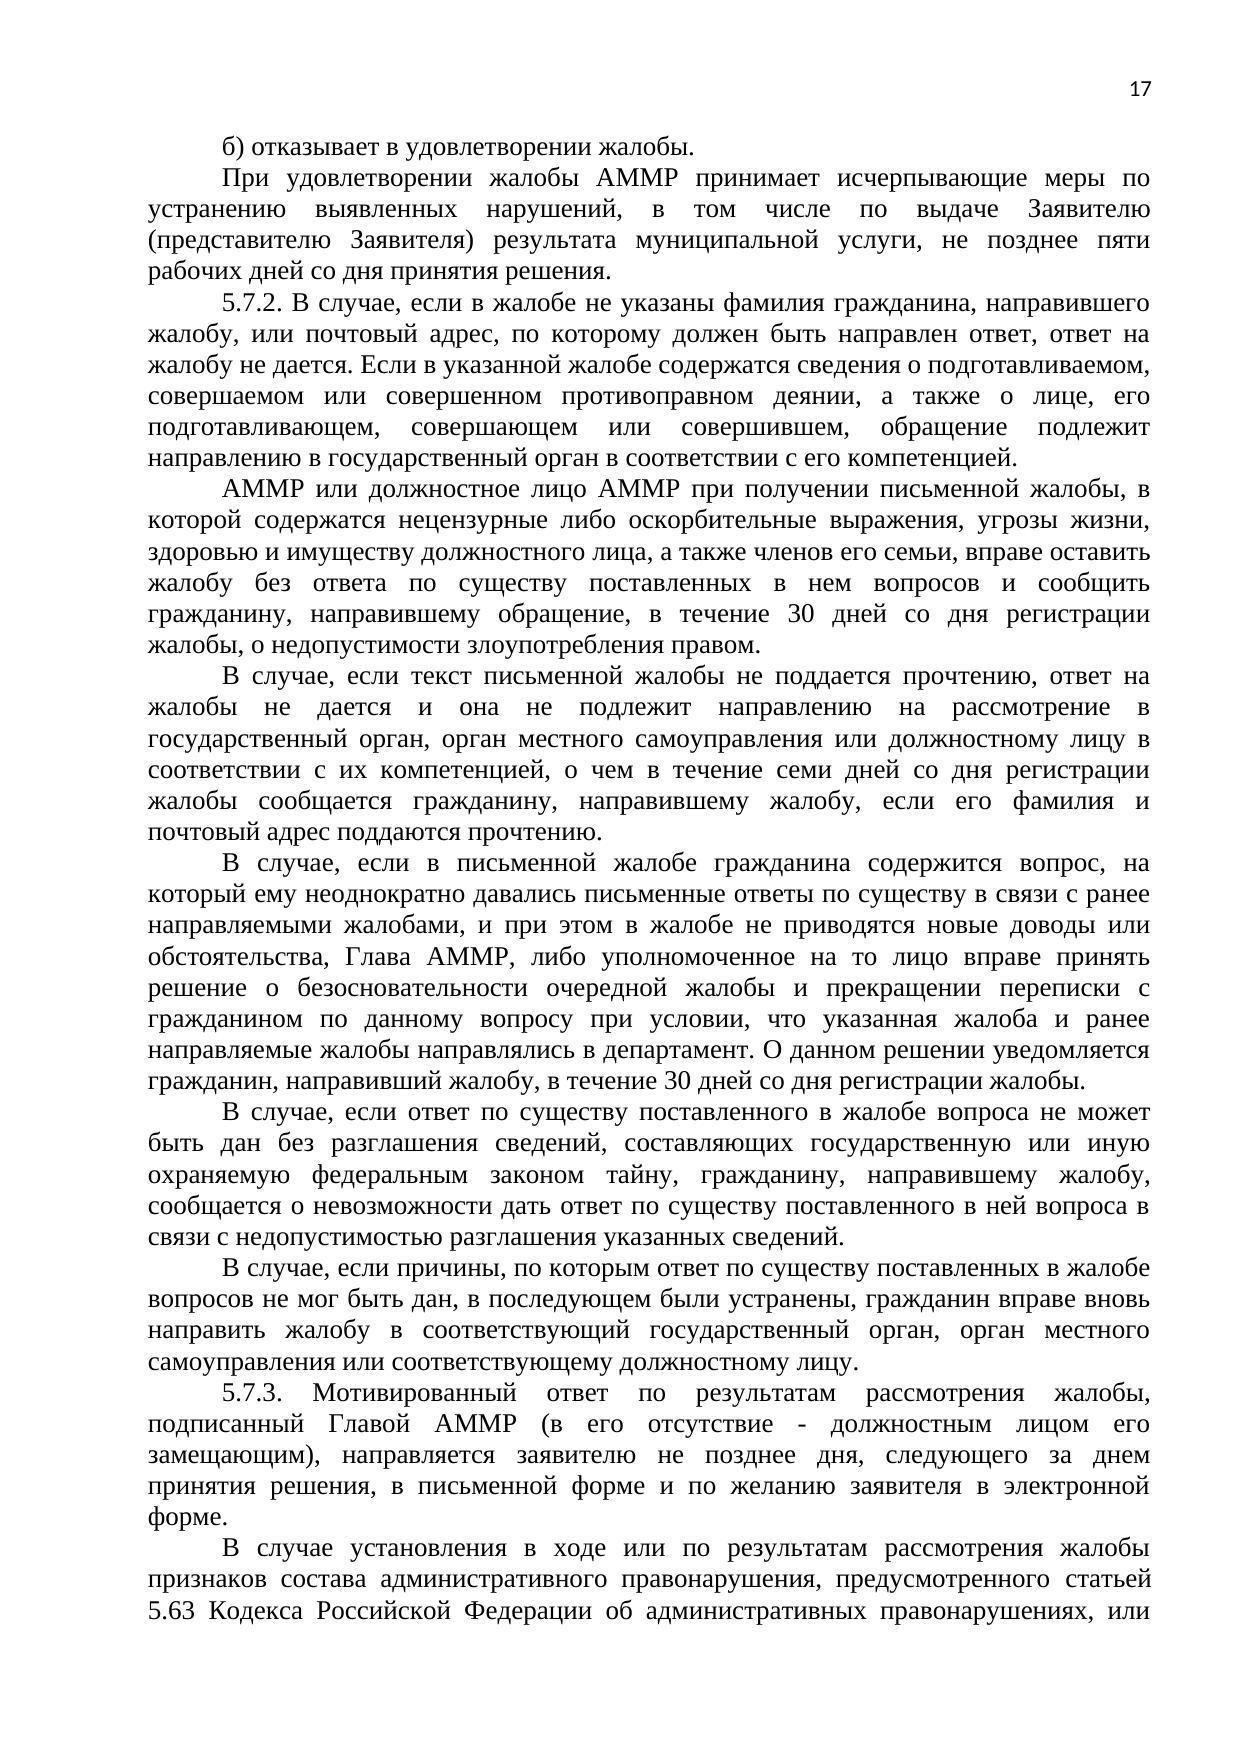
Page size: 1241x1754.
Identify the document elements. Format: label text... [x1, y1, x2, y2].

text 5.7.2. В случае, если в жалобе не указаны фамилия гражданина, направившего жалобу, или почтовый адрес, по которому должен быть направлен ответ, ответ на жалобу не дается. Если в указанной жалобе содержатся сведения о подготавливаемом, совершаемом или совершенном противоправном деянии, а также о лице, его подготавливающем, совершающем или совершившем, обращение подлежит направлению в государственный орган в соответствии с его компетенцией. [148, 286, 1152, 472]
text АММР или должностное лицо АММР при получении письменной жалобы, в которой содержатся нецензурные либо оскорбительные выражения, угрозы жизни, здоровью и имуществу должностного лица, а также членов его семьи, вправе оставить жалобу без ответа по существу поставленных в нем вопросов и сообщить гражданину, направившему обращение, в течение 30 дней со дня регистрации жалобы, о недопустимости злоупотребления правом. [148, 472, 1152, 659]
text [148, 1531, 1152, 1625]
text В случае, если причины, по которым ответ по существу поставленных в жалобе вопросов не мог быть дан, в последующем были устранены, гражданин вправе вновь направить жалобу в соответствующий государственный орган, орган местного самоуправления или соответствующему должностному лицу. [148, 1251, 1152, 1376]
text 5.7.3. Мотивированный ответ по результатам рассмотрения жалобы, подписанный Главой АММР (в его отсутствие - должностным лицом его замещающим), направляется заявителю не позднее дня, следующего за днем принятия решения, в письменной форме и по желанию заявителя в электронной форме. [148, 1376, 1152, 1531]
text б) отказывает в удовлетворении жалобы. [148, 130, 1152, 161]
text В случае, если ответ по существу поставленного в жалобе вопроса не может быть дан без разглашения сведений, составляющих государственную или иную охраняемую федеральным законом тайну, гражданину, направившему жалобу, сообщается о невозможности дать ответ по существу поставленного в ней вопроса в связи с недопустимостью разглашения указанных сведений. [148, 1095, 1152, 1251]
text В случае, если текст письменной жалобы не поддается прочтению, ответ на жалобы не дается и она не подлежит направлению на рассмотрение в государственный орган, орган местного самоуправления или должностному лицу в соответствии с их компетенцией, о чем в течение семи дней со дня регистрации жалобы сообщается гражданину, направившему жалобу, если его фамилия и почтовый адрес поддаются прочтению. [148, 659, 1152, 846]
text При удовлетворении жалобы АММР принимает исчерпывающие меры по устранению выявленных нарушений, в том числе по выдаче Заявителю (представителю Заявителя) результата муниципальной услуги, не позднее пяти рабочих дней со дня принятия решения. [148, 161, 1152, 286]
text В случае, если в письменной жалобе гражданина содержится вопрос, на который ему неоднократно давались письменные ответы по существу в связи с ранее направляемыми жалобами, и при этом в жалобе не приводятся новые доводы или обстоятельства, Глава АММР, либо уполномоченное на то лицо вправе принять решение о безосновательности очередной жалобы и прекращении переписки с гражданином по данному вопросу при условии, что указанная жалоба и ранее направляемые жалобы направлялись в департамент. О данном решении уведомляется гражданин, направивший жалобу, в течение 30 дней со дня регистрации жалобы. [148, 846, 1152, 1095]
